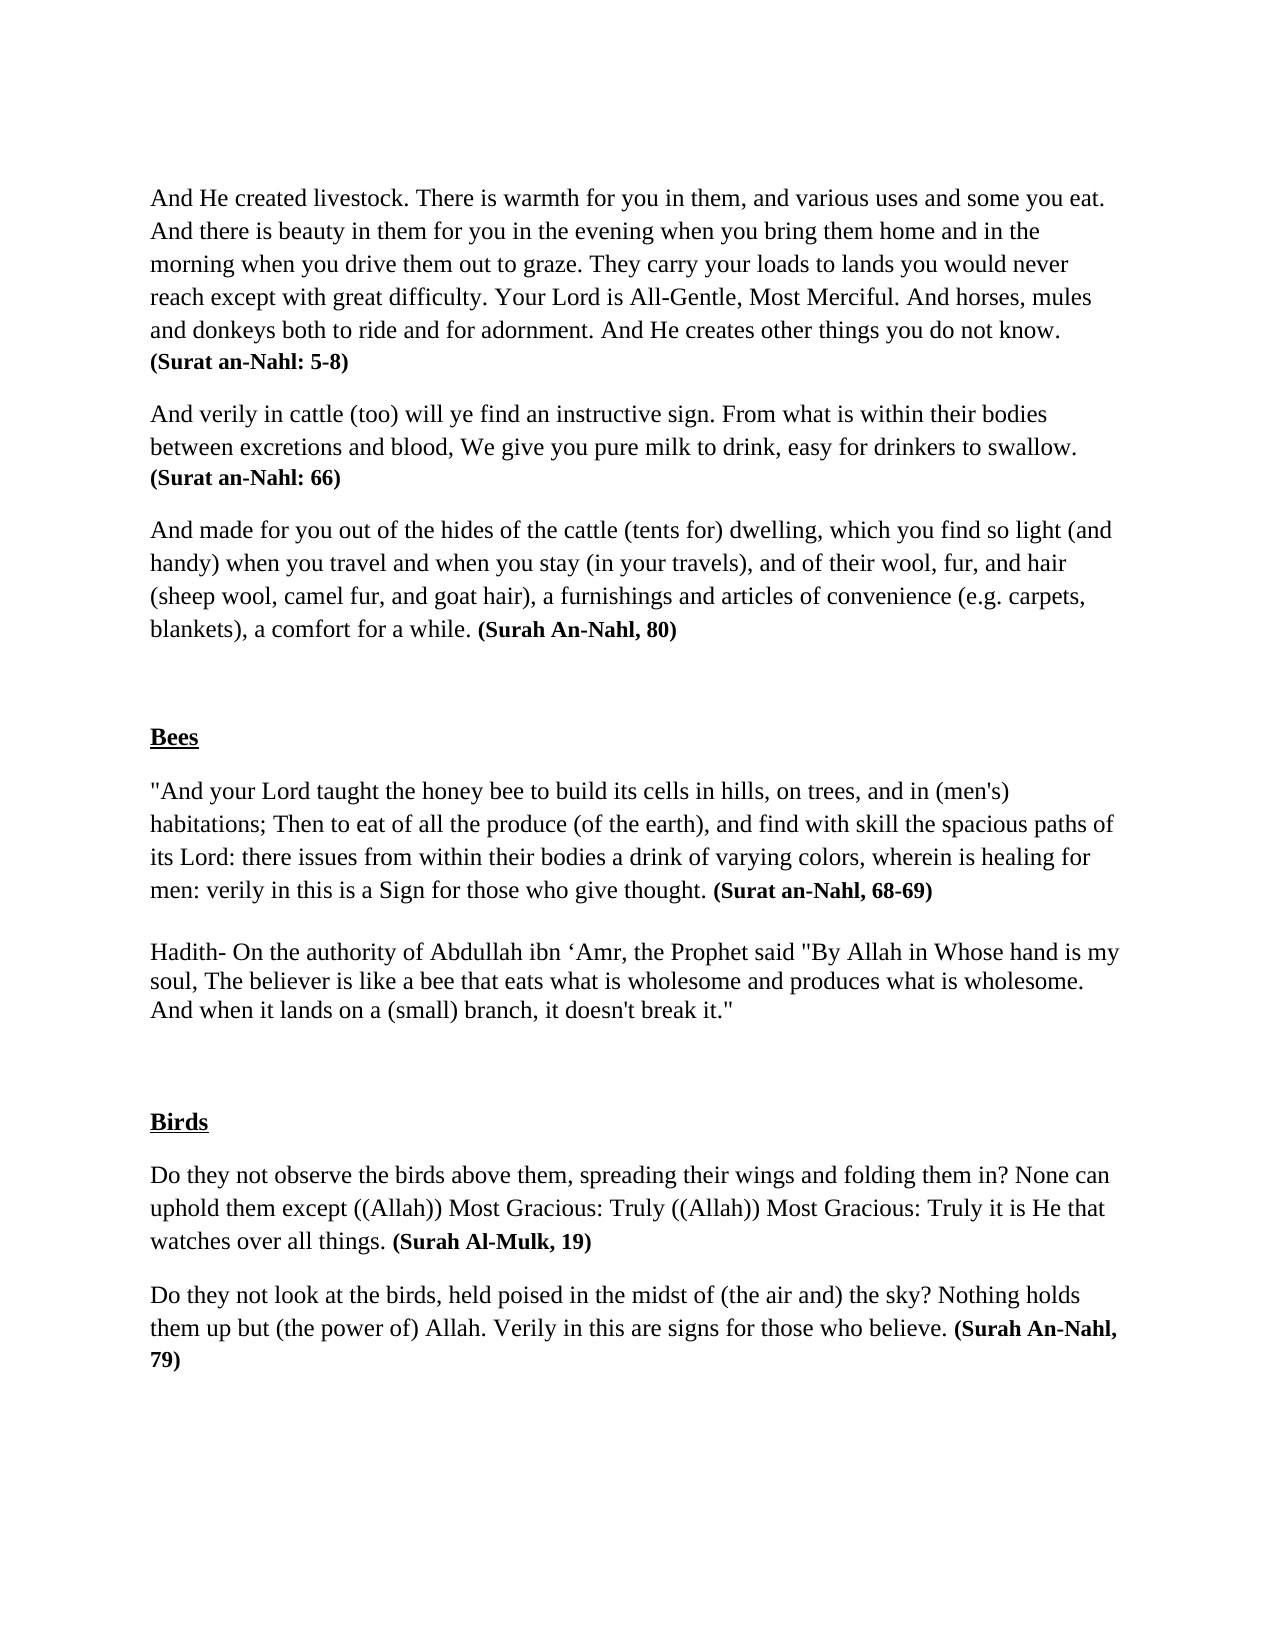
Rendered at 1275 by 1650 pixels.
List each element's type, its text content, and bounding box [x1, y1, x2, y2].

text Do they not observe the birds above them, spreading their wings and folding them in? None can uphold them except ((Allah)) Most Gracious: Truly ((Allah)) Most Gracious: Truly it is He that watches over all things. (Surah Al-Mulk, 19) [150, 1160, 1125, 1255]
text Birds [150, 1107, 1125, 1135]
text And verily in cattle (too) will ye find an instructive sign. From what is within their bodies between excretions and blood, We give you pure milk to drink, easy for drinkers to swallow. (Surat an-Nahl: 66) [150, 399, 1125, 491]
text And He created livestock. There is warmth for you in them, and various uses and some you eat. And there is beauty in them for you in the evening when you bring them home and in the morning when you drive them out to graze. They carry your loads to lands you would never reach except with great difficulty. Your Lord is All-Gentle, Most Merciful. And horses, mules and donkeys both to ride and for adornment. And He creates other things you do not know. (Surat an-Nahl: 5-8) [150, 150, 1125, 374]
text And made for you out of the hides of the cattle (tents for) dwelling, which you find so light (and handy) when you travel and when you stay (in your travels), and of their wool, fur, and hair (sheep wool, camel fur, and goat hair), a furnishings and articles of convenience (e.g. carpets, blankets), a comfort for a while. (Surah An-Nahl, 80) [150, 515, 1125, 643]
text Do they not look at the birds, held poised in the midst of (the air and) the sky? Nothing holds them up but (the power of) Allah. Verily in this are signs for those who believe. (Surah An-Nahl, 79) [150, 1280, 1125, 1372]
text Bees [150, 722, 1125, 751]
text "And your Lord taught the honey bee to build its cells in hills, on trees, and in (men's) habitations; Then to eat of all the produce (of the earth), and find with skill the spacious paths of its Lord: there issues from within their bodies a drink of varying colors, wherein is healing for men: verily in this is a Sign for those who give thought. (Surat an-Nahl, 68-69) [150, 776, 1125, 904]
text Hadith- On the authority of Abdullah ibn ‘Amr, the Prophet said "By Allah in Whose hand is my soul, The believer is like a bee that eats what is wholesome and produces what is wholesome. And when it lands on a (small) branch, it doesn't break it." [150, 937, 1125, 1023]
